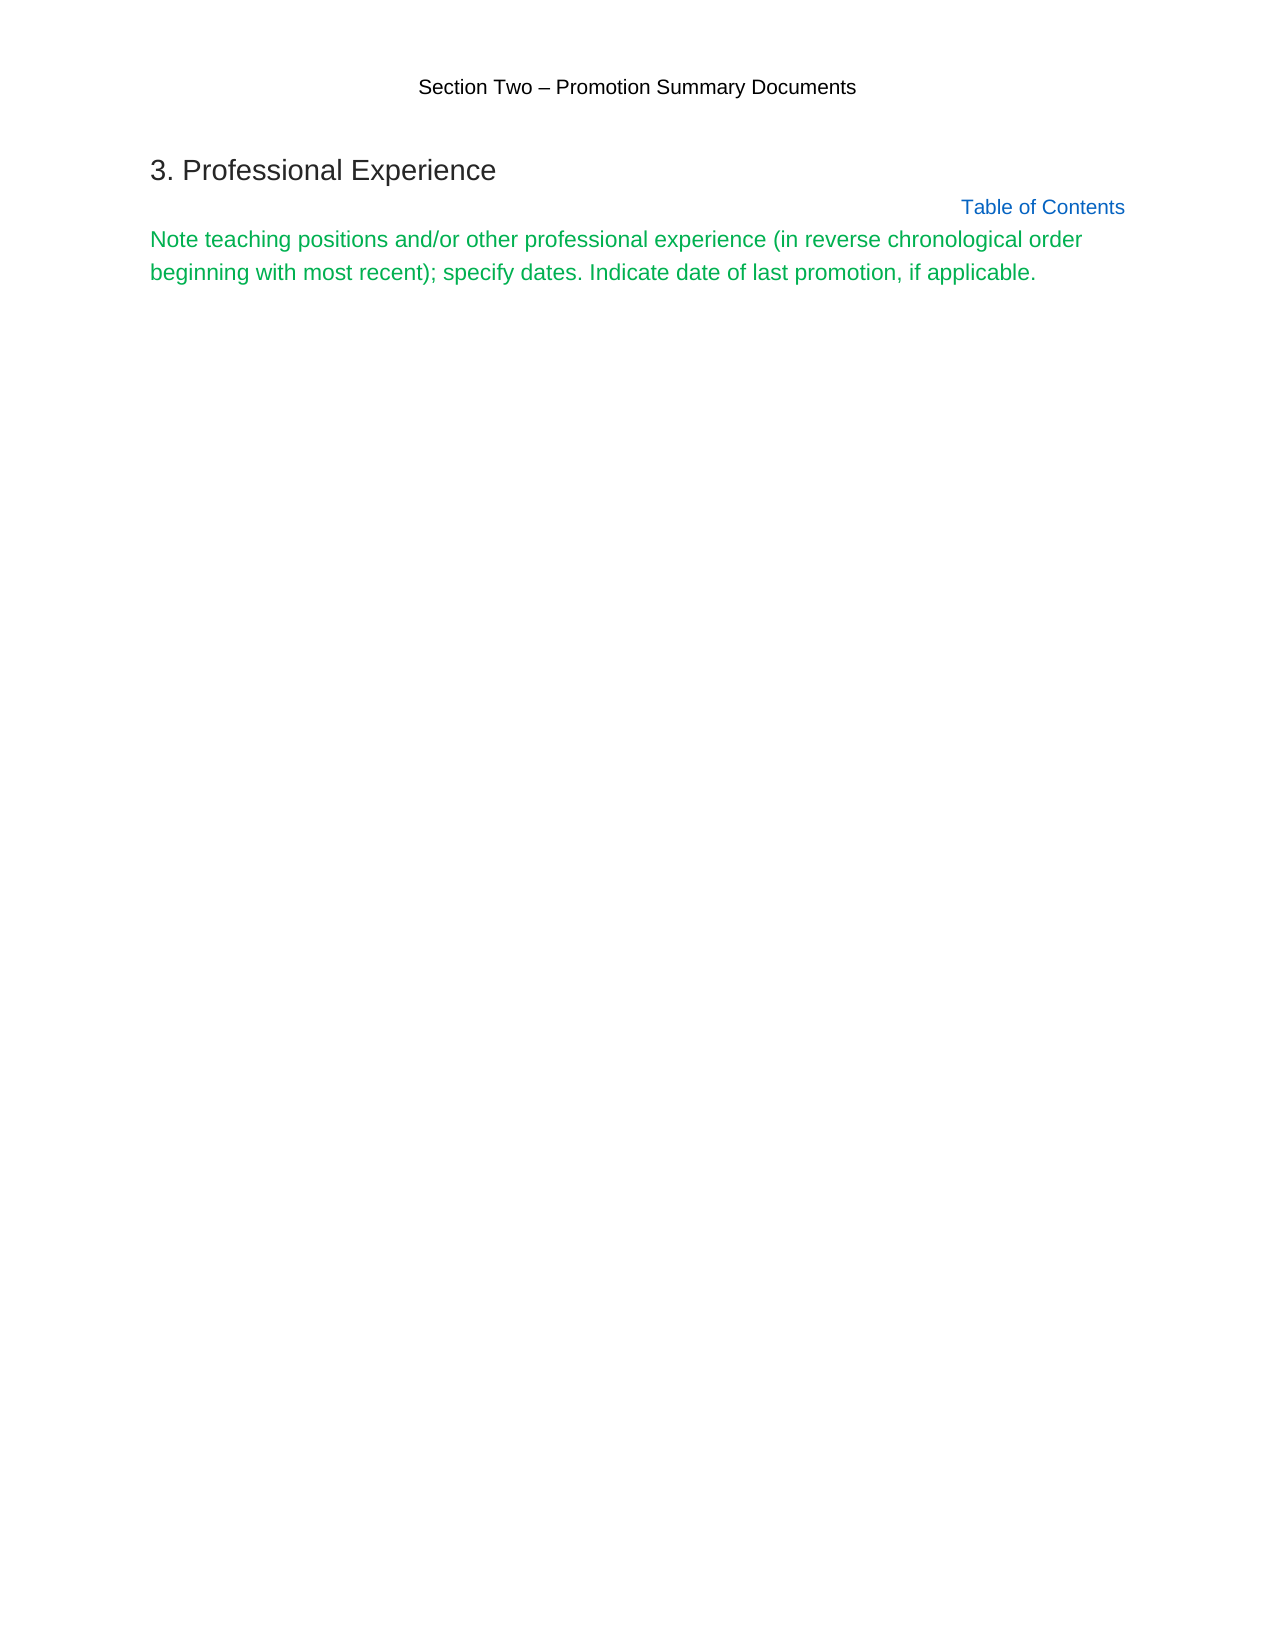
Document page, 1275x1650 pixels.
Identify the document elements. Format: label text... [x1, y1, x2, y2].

text Note teaching positions and/or other professional experience (in reverse chronological order beginning with most recent); specify dates. Indicate date of last promotion, if applicable. [150, 221, 1125, 287]
text Table of Contents [150, 187, 1125, 221]
subtitle 3. Professional Experience [150, 154, 1125, 187]
